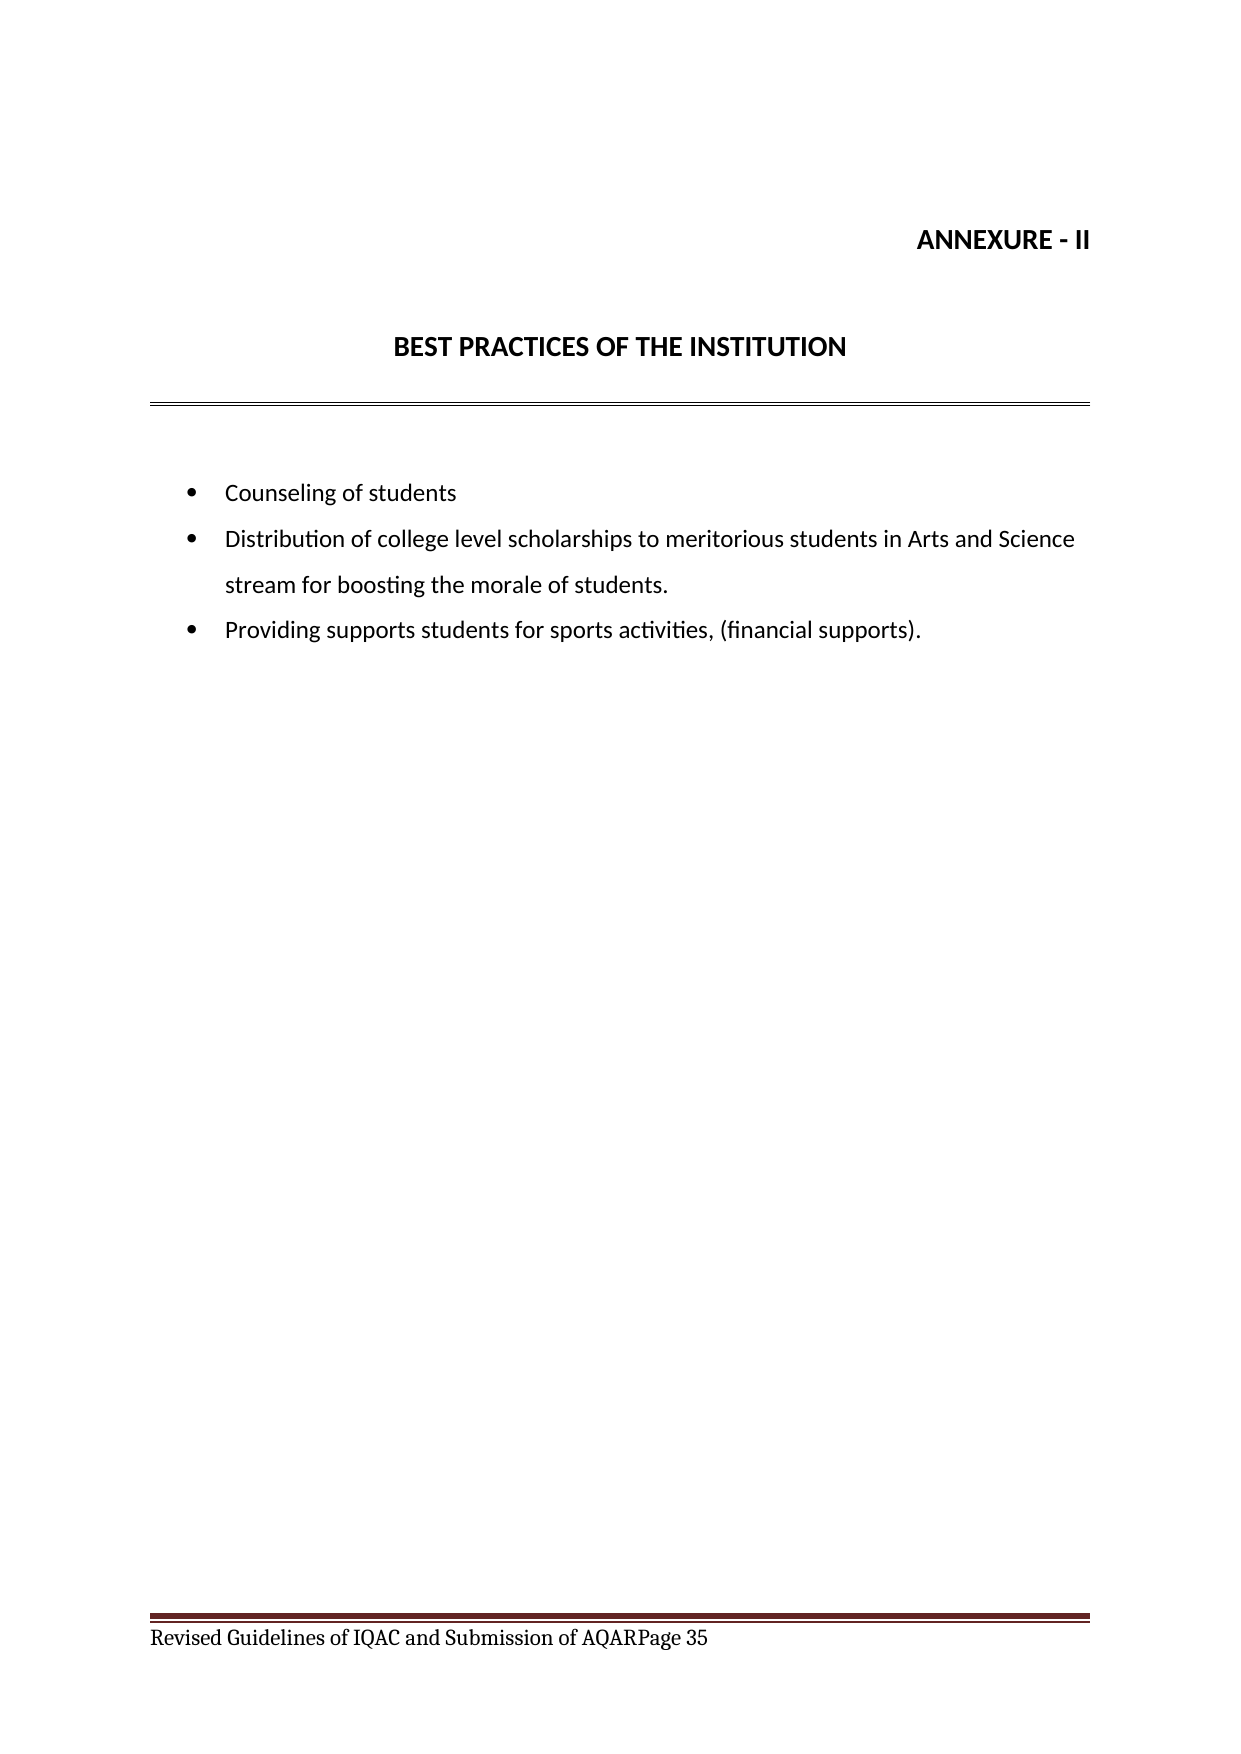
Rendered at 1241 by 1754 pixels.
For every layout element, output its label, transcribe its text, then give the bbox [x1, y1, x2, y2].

text ANNEXURE - II [150, 221, 1090, 257]
list Distribution of college level scholarships to meritorious students in Arts and Science stream for boosting the morale of students. [187, 523, 1090, 599]
text BEST PRACTICES OF THE INSTITUTION [150, 328, 1090, 364]
list Providing supports students for sports activities, (financial supports). [187, 614, 1090, 645]
list Counseling of students [187, 477, 1090, 508]
